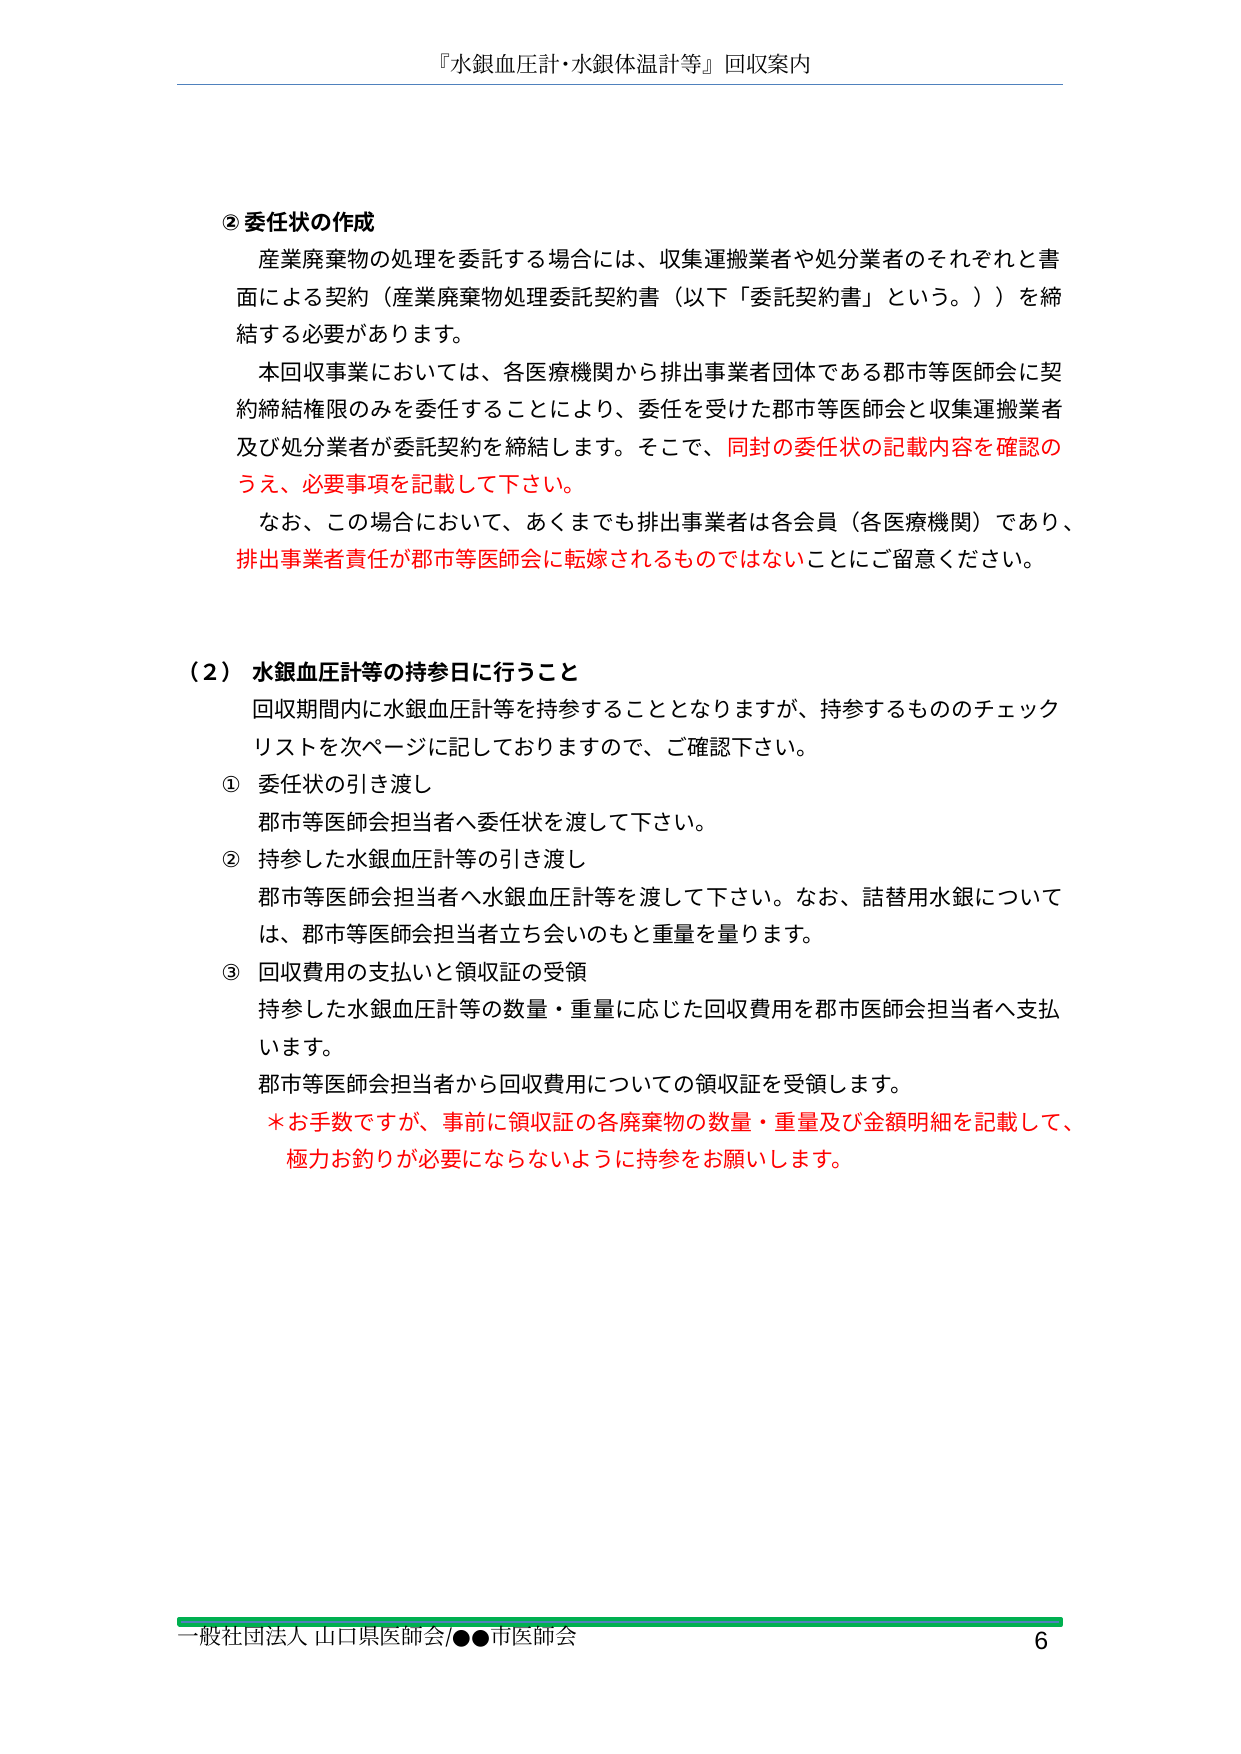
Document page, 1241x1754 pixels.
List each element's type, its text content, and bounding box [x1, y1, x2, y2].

list 郡市等医師会担当者から回収費用についての領収証を受領します。 [258, 1064, 1063, 1102]
text 本回収事業においては、各医療機関から排出事業者団体である郡市等医師会に契約締結権限のみを委任することにより、委任を受けた郡市等医師会と収集運搬業者及び処分業者が委託契約を締結します。そこで、同封の委任状の記載内容を確認のうえ、必要事項を記載して下さい。 [236, 352, 1063, 502]
list 水銀血圧計等の持参日に行うこと [177, 652, 1063, 689]
list 持参した水銀血圧計等の引き渡し [221, 839, 1063, 877]
list 委任状の引き渡し [221, 764, 1063, 802]
list 回収費用の支払いと領収証の受領 [221, 952, 1063, 989]
list 持参した水銀血圧計等の数量・重量に応じた回収費用を郡市医師会担当者へ支払います。 [258, 989, 1063, 1064]
list 郡市等医師会担当者へ水銀血圧計等を渡して下さい。なお、詰替用水銀については、郡市等医師会担当者立ち会いのもと重量を量ります。 [258, 877, 1063, 952]
list 郡市等医師会担当者へ委任状を渡して下さい。 [258, 802, 1063, 839]
list 回収期間内に水銀血圧計等を持参することとなりますが、持参するもののチェックリストを次ページに記しておりますので、ご確認下さい。 [252, 689, 1063, 764]
text ②委任状の作成 [221, 202, 1063, 239]
text 産業廃棄物の処理を委託する場合には、収集運搬業者や処分業者のそれぞれと書面による契約（産業廃棄物処理委託契約書（以下「委託契約書」という。））を締結する必要があります。 [236, 239, 1063, 352]
list ＊お手数ですが、事前に領収証の各廃棄物の数量・重量及び金額明細を記載して、極力お釣りが必要にならないように持参をお願いします。 [265, 1102, 1063, 1177]
text なお、この場合において、あくまでも排出事業者は各会員（各医療機関）であり、排出事業者責任が郡市等医師会に転嫁されるものではないことにご留意ください。 [236, 502, 1063, 577]
